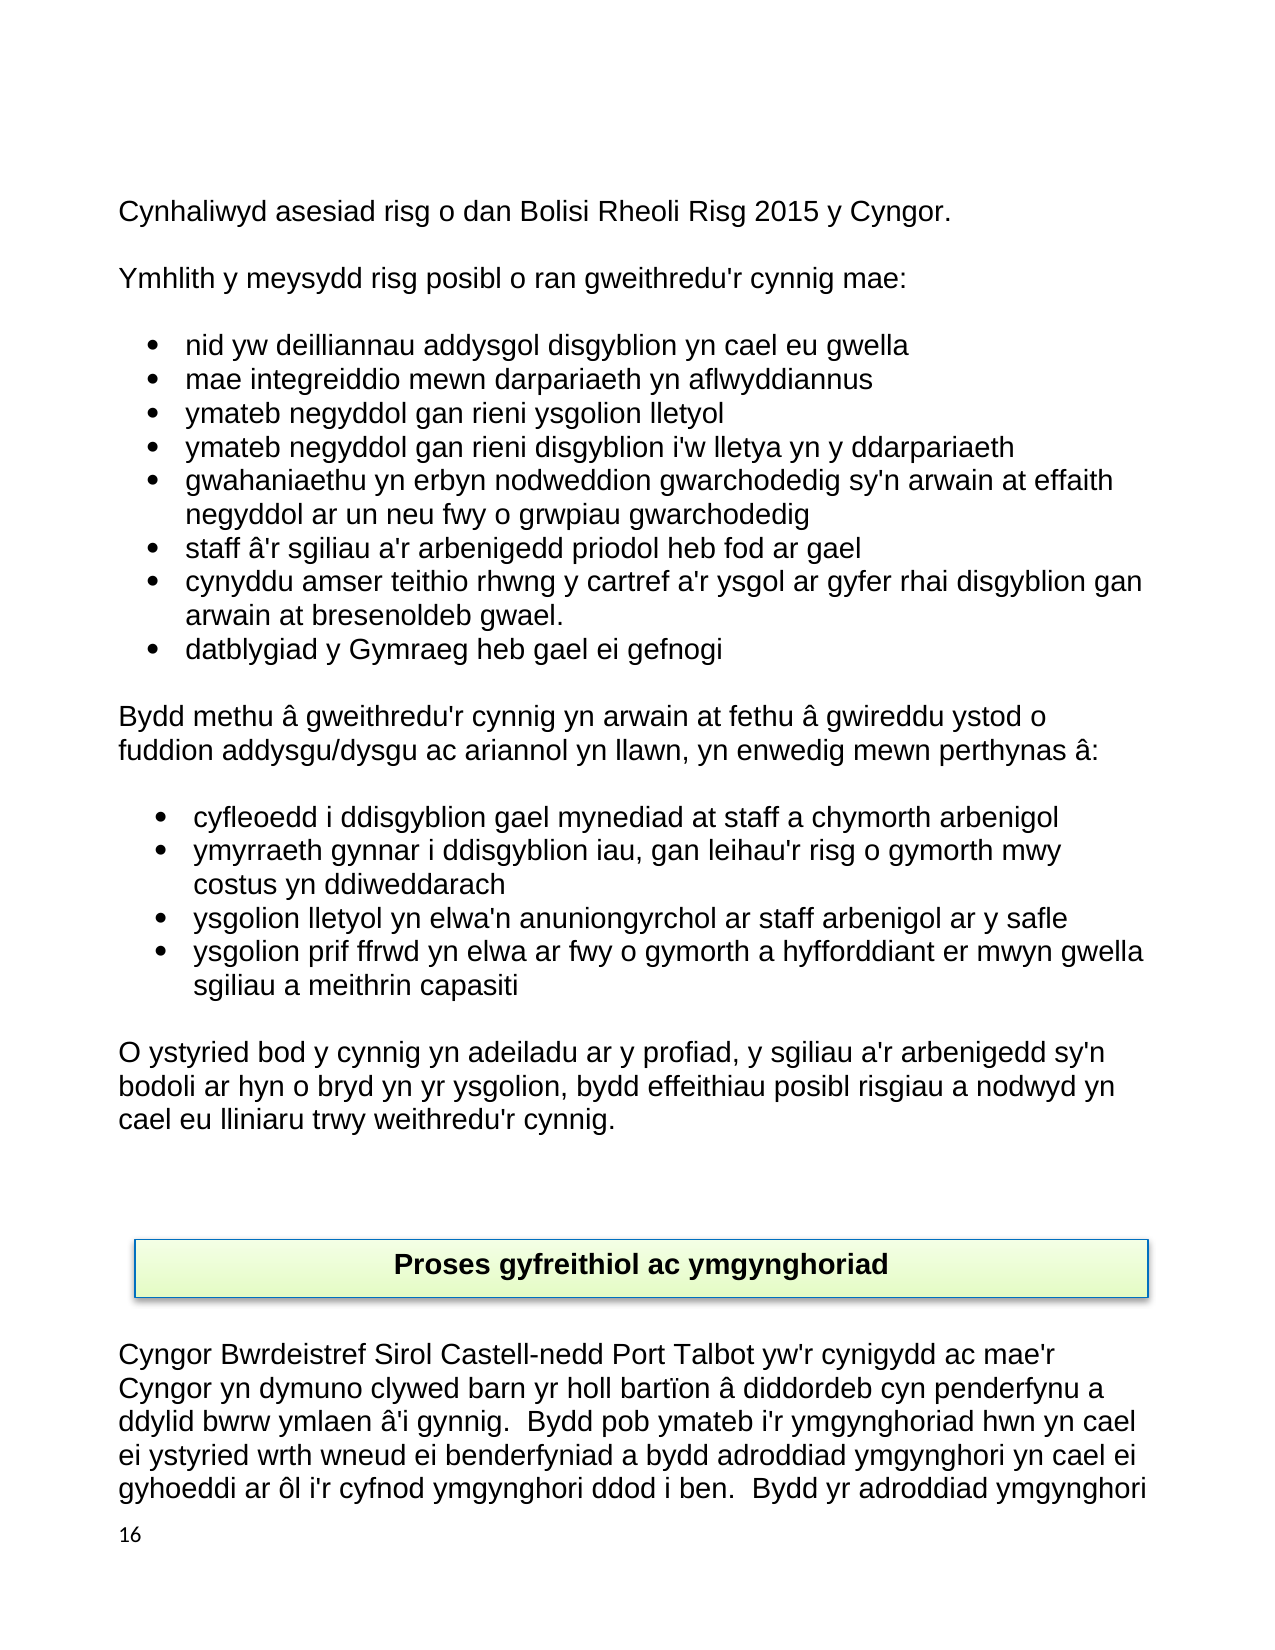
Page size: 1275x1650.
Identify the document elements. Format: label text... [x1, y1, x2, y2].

text Cynhaliwyd asesiad risg o dan Bolisi Rheoli Risg 2015 y Cyngor. [118, 194, 1151, 228]
text O ystyried bod y cynnig yn adeiladu ar y profiad, y sgiliau a'r arbenigedd sy'n bodoli ar hyn o bryd yn yr ysgolion, bydd effeithiau posibl risgiau a nodwyd yn cael eu lliniaru trwy weithredu'r cynnig. [118, 1035, 1151, 1136]
list ysgolion prif ffrwd yn elwa ar fwy o gymorth a hyfforddiant er mwyn gwella sgiliau a meithrin capasiti [156, 934, 1151, 1002]
list ymateb negyddol gan rieni ysgolion lletyol [148, 396, 1151, 430]
list staff â'r sgiliau a'r arbenigedd priodol heb fod ar gael [148, 531, 1151, 564]
list mae integreiddio mewn darpariaeth yn aflwyddiannus [148, 362, 1151, 396]
list cynyddu amser teithio rhwng y cartref a'r ysgol ar gyfer rhai disgyblion gan arwain at bresenoldeb gwael. [148, 564, 1151, 632]
list cyfleoedd i ddisgyblion gael mynediad at staff a chymorth arbenigol [156, 800, 1151, 833]
list ymyrraeth gynnar i ddisgyblion iau, gan leihau'r risg o gymorth mwy costus yn ddiweddarach [156, 833, 1151, 901]
list datblygiad y Gymraeg heb gael ei gefnogi [148, 632, 1151, 666]
list gwahaniaethu yn erbyn nodweddion gwarchodedig sy'n arwain at effaith negyddol ar un neu fwy o grwpiau gwarchodedig [148, 463, 1151, 531]
text Bydd methu â gweithredu'r cynnig yn arwain at fethu â gwireddu ystod o fuddion addysgu/dysgu ac ariannol yn llawn, yn enwedig mewn perthynas â: [118, 699, 1151, 766]
list nid yw deilliannau addysgol disgyblion yn cael eu gwella [148, 328, 1151, 362]
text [118, 1337, 1152, 1505]
list ymateb negyddol gan rieni disgyblion i'w lletya yn y ddarpariaeth [148, 430, 1151, 463]
text Ymhlith y meysydd risg posibl o ran gweithredu'r cynnig mae: [118, 261, 1151, 295]
list ysgolion lletyol yn elwa'n anuniongyrchol ar staff arbenigol ar y safle [156, 901, 1151, 934]
